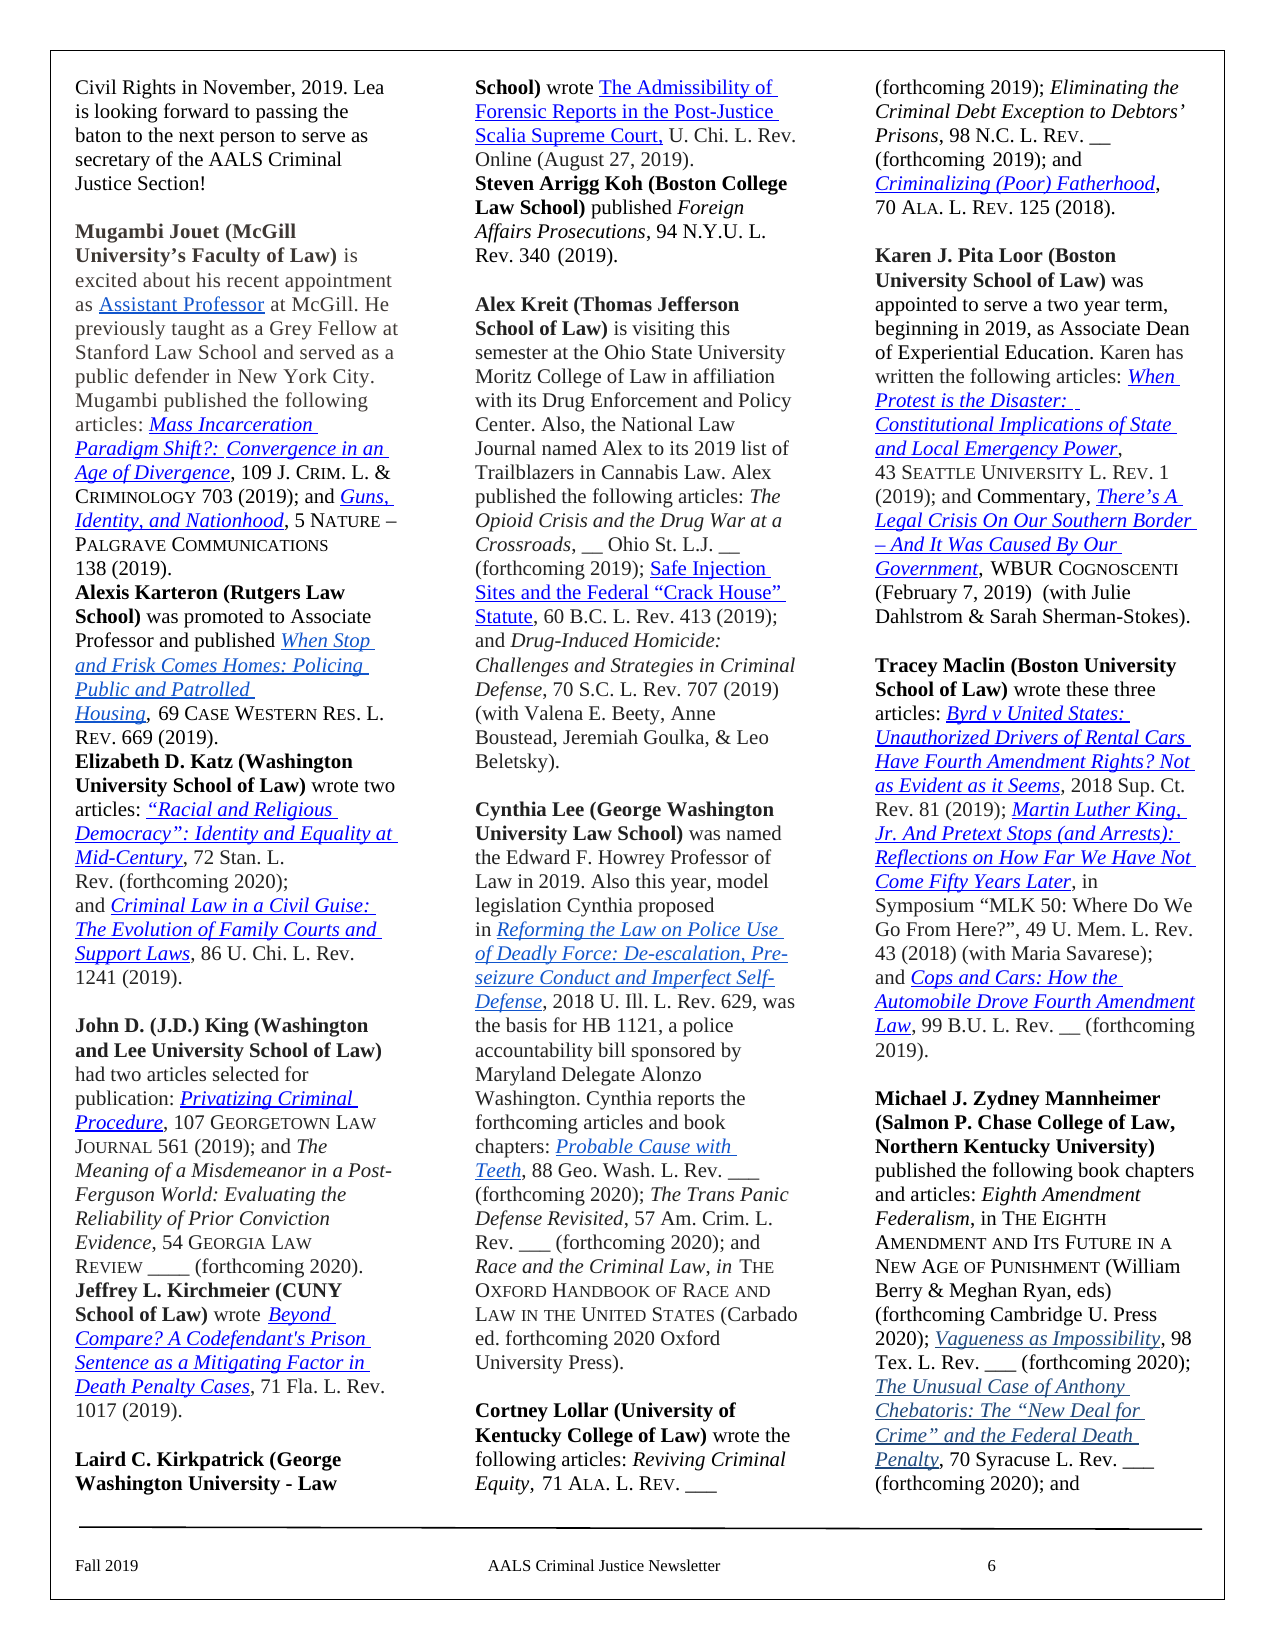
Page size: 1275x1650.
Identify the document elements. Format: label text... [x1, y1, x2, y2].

text Cortney Lollar (University of Kentucky College of Law) wrote the following articles: Reviving Criminal Equity, 71 Ala. L. Rev. ___ (forthcoming 2019); Eliminating the Criminal Debt Exception to Debtors’ Prisons, 98 N.C. L. Rev. __ (forthcoming 2019); and Criminalizing (Poor) Fatherhood, 70 Ala. L. Rev. 125 (2018). [475, 1398, 800, 1495]
text Mugambi Jouet (McGill University’s Faculty of Law) is excited about his recent appointment as Assistant Professor at McGill. He previously taught as a Grey Fellow at Stanford Law School and served as a public defender in New York City. Mugambi published the following articles: Mass Incarceration Paradigm Shift?: Convergence in an Age of Divergence, 109 J. Crim. L. & Criminology 703 (2019); and Guns, Identity, and Nationhood, 5 Nature – Palgrave Communications 138 (2019). [75, 219, 400, 580]
text Jeffrey L. Kirchmeier (CUNY School of Law) wrote Beyond Compare? A Codefendant's Prison Sentence as a Mitigating Factor in Death Penalty Cases, 71 Fla. L. Rev. 1017 (2019). [75, 1278, 400, 1422]
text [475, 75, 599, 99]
text Elizabeth D. Katz (Washington University School of Law) wrote two articles: “Racial and Religious Democracy”: Identity and Equality at Mid-Century, 72 Stan. L. Rev. (forthcoming 2020); and Criminal Law in a Civil Guise: The Evolution of Family Courts and Support Laws, 86 U. Chi. L. Rev. 1241 (2019). [75, 749, 400, 989]
text Cortney Lollar (University of Kentucky College of Law) wrote the following articles: Reviving Criminal Equity, 71 Ala. L. Rev. ___ (forthcoming 2019); Eliminating the Criminal Debt Exception to Debtors’ Prisons, 98 N.C. L. Rev. __ (forthcoming 2019); and Criminalizing (Poor) Fatherhood, 70 Ala. L. Rev. 125 (2018). [875, 75, 1200, 219]
text Alex Kreit (Thomas Jefferson School of Law) is visiting this semester at the Ohio State University Moritz College of Law in affiliation with its Drug Enforcement and Policy Center. Also, the National Law Journal named Alex to its 2019 list of Trailblazers in Cannabis Law. Alex published the following articles: The Opioid Crisis and the Drug War at a Crossroads, __ Ohio St. L.J. __ (forthcoming 2019); Safe Injection Sites and the Federal “Crack House” Statute, 60 B.C. L. Rev. 413 (2019); and Drug-Induced Homicide: Challenges and Strategies in Criminal Defense, 70 S.C. L. Rev. 707 (2019) (with Valena E. Beety, Anne Boustead, Jeremiah Goulka, & Leo Beletsky). [475, 292, 800, 773]
text Steven Arrigg Koh (Boston College Law School) published Foreign Affairs Prosecutions, 94 N.Y.U. L. Rev. 340 (2019). [475, 171, 800, 267]
text Cynthia Lee (George Washington University Law School) was named the Edward F. Howrey Professor of Law in 2019. Also this year, model legislation Cynthia proposed in Reforming the Law on Police Use of Deadly Force: De-escalation, Pre-seizure Conduct and Imperfect Self-Defense, 2018 U. Ill. L. Rev. 629, was the basis for HB 1121, a police accountability bill sponsored by Maryland Delegate Alonzo Washington. Cynthia reports the forthcoming articles and book chapters: Probable Cause with Teeth, 88 Geo. Wash. L. Rev. ___ (forthcoming 2020); The Trans Panic Defense Revisited, 57 Am. Crim. L. Rev. ___ (forthcoming 2020); and Race and the Criminal Law, in The Oxford Handbook of Race and Law in the United States (Carbado ed. forthcoming 2020 Oxford University Press). [475, 797, 800, 1374]
text Tracey Maclin (Boston University School of Law) wrote these three articles: Byrd v United States: Unauthorized Drivers of Rental Cars Have Fourth Amendment Rights? Not as Evident as it Seems, 2018 Sup. Ct. Rev. 81 (2019); Martin Luther King, Jr. And Pretext Stops (and Arrests): Reflections on How Far We Have Not Come Fifty Years Later, in Symposium “MLK 50: Where Do We Go From Here?”, 49 U. Mem. L. Rev. 43 (2018) (with Maria Savarese); and Cops and Cars: How the Automobile Drove Fourth Amendment Law, 99 B.U. L. Rev. __ (forthcoming 2019). [875, 652, 1200, 1062]
text John D. (J.D.) King (Washington and Lee University School of Law) had two articles selected for publication: Privatizing Criminal Procedure, 107 Georgetown Law Journal 561 (2019); and The Meaning of a Misdemeanor in a Post-Ferguson World: Evaluating the Reliability of Prior Conviction Evidence, 54 Georgia Law Review ____ (forthcoming 2020). [75, 1013, 400, 1278]
text Laird C. Kirkpatrick (George Washington University - Law School) wrote The Admissibility of Forensic Reports in the Post-Justice Scalia Supreme Court, U. Chi. L. Rev. Online (August 27, 2019). [75, 1447, 400, 1495]
text Karen J. Pita Loor (Boston University School of Law) was appointed to serve a two year term, beginning in 2019, as Associate Dean of Experiential Education. Karen has written the following articles: When Protest is the Disaster: Constitutional Implications of State and Local Emergency Power, 43 Seattle University L. Rev. 1 (2019); and Commentary, There’s A Legal Crisis On Our Southern Border – And It Was Caused By Our Government, WBUR Cognoscenti (February 7, 2019) (with Julie Dahlstrom & Sarah Sherman-Stokes). [875, 243, 1200, 628]
text Alexis Karteron (Rutgers Law School) was promoted to Associate Professor and published When Stop and Frisk Comes Homes: Policing Public and Patrolled Housing, 69 Case Western Res. L. Rev. 669 (2019). [75, 580, 400, 749]
